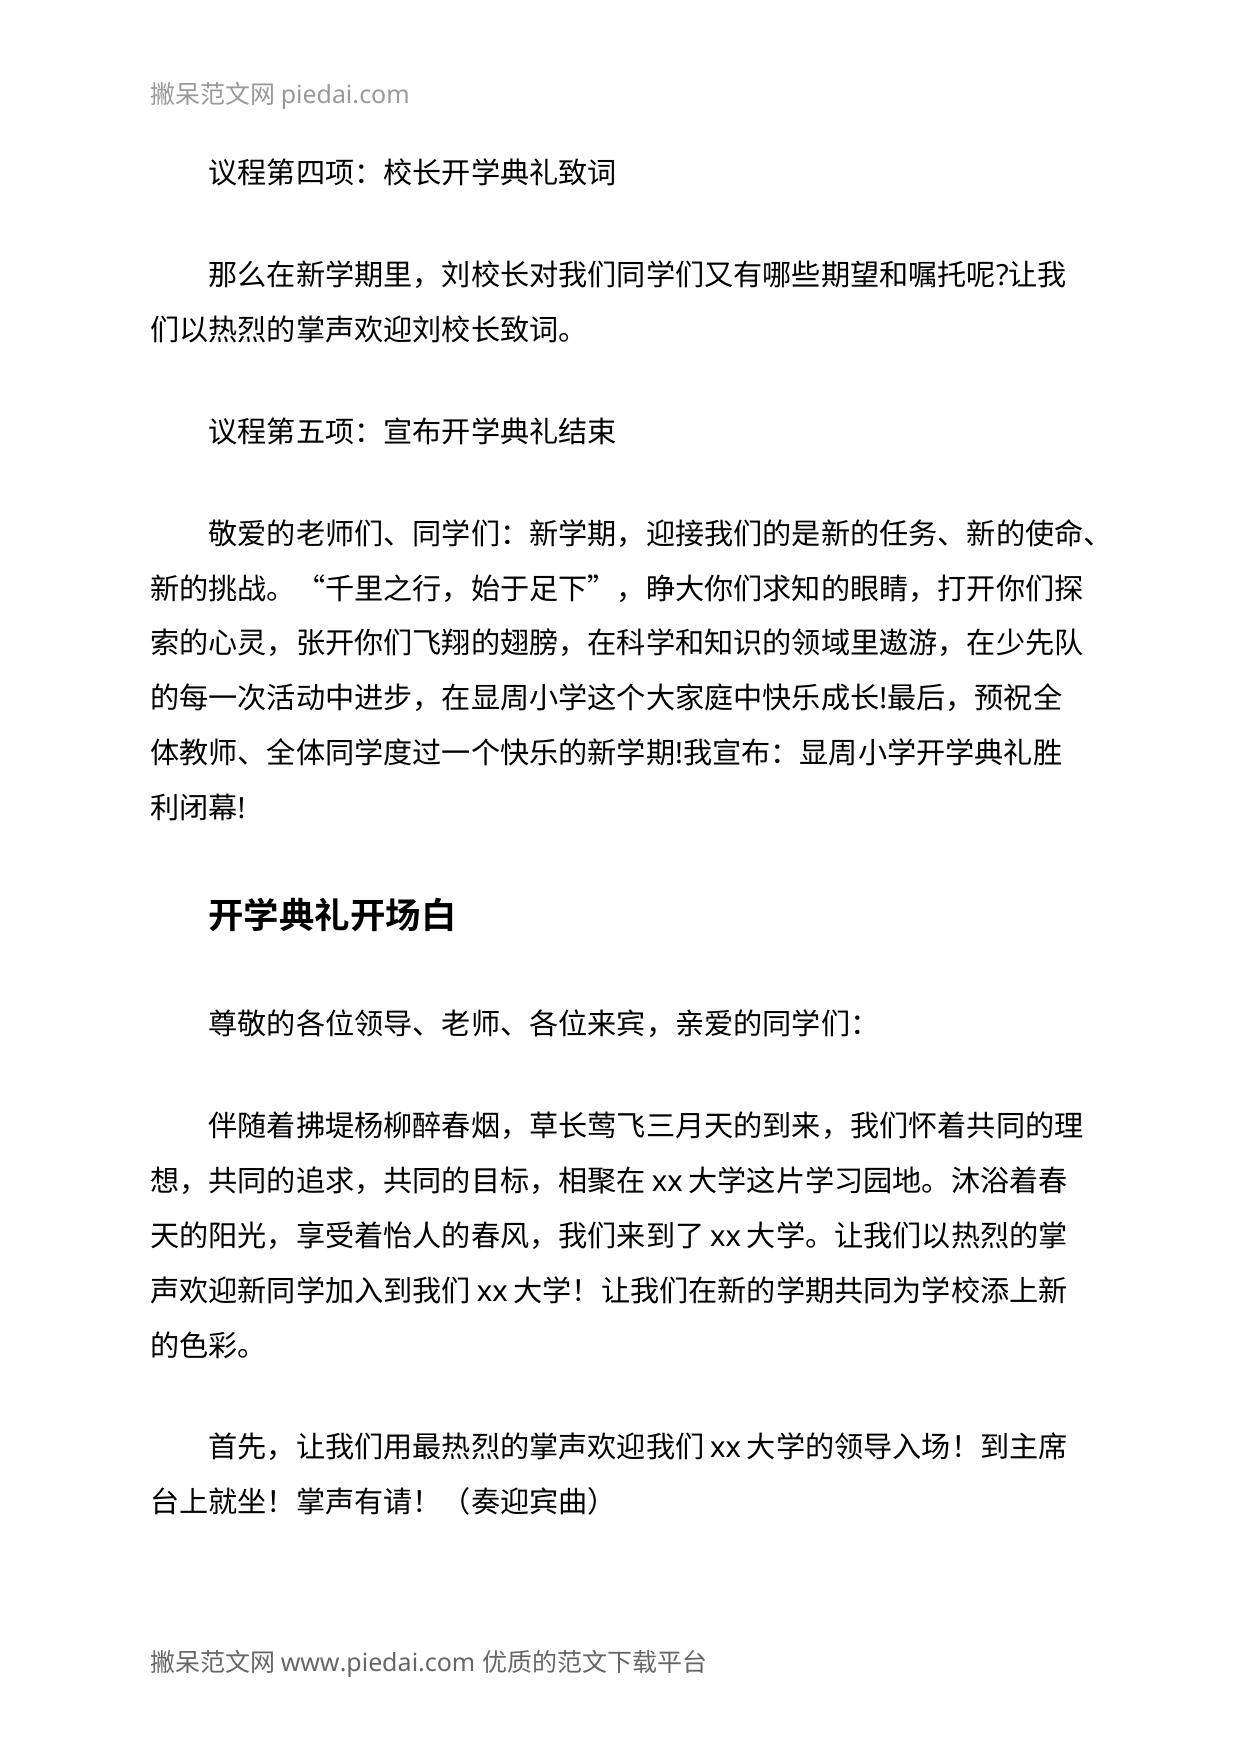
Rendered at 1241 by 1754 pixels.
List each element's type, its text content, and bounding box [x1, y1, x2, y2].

text 伴随着拂堤杨柳醉春烟，草长莺飞三月天的到来，我们怀着共同的理想，共同的追求，共同的目标，相聚在xx大学这片学习园地。沐浴着春天的阳光，享受着怡人的春风，我们来到了xx大学。让我们以热烈的掌声欢迎新同学加入到我们xx大学！让我们在新的学期共同为学校添上新的色彩。 [150, 1102, 1090, 1364]
text 开学典礼开场白 [150, 887, 1090, 938]
text 尊敬的各位领导、老师、各位来宾，亲爱的同学们： [150, 1000, 1090, 1043]
text 那么在新学期里，刘校长对我们同学们又有哪些期望和嘱托呢?让我们以热烈的掌声欢迎刘校长致词。 [150, 252, 1090, 349]
text 议程第四项：校长开学典礼致词 [150, 150, 1090, 192]
text 首先，让我们用最热烈的掌声欢迎我们xx大学的领导入场！到主席台上就坐！掌声有请！（奏迎宾曲） [150, 1424, 1090, 1521]
text 议程第五项：宣布开学典礼结束 [150, 408, 1090, 451]
text 敬爱的老师们、同学们：新学期，迎接我们的是新的任务、新的使命、新的挑战。“千里之行，始于足下”，睁大你们求知的眼睛，打开你们探索的心灵，张开你们飞翔的翅膀，在科学和知识的领域里遨游，在少先队的每一次活动中进步，在显周小学这个大家庭中快乐成长!最后，预祝全体教师、全体同学度过一个快乐的新学期!我宣布：显周小学开学典礼胜利闭幕! [150, 510, 1090, 827]
